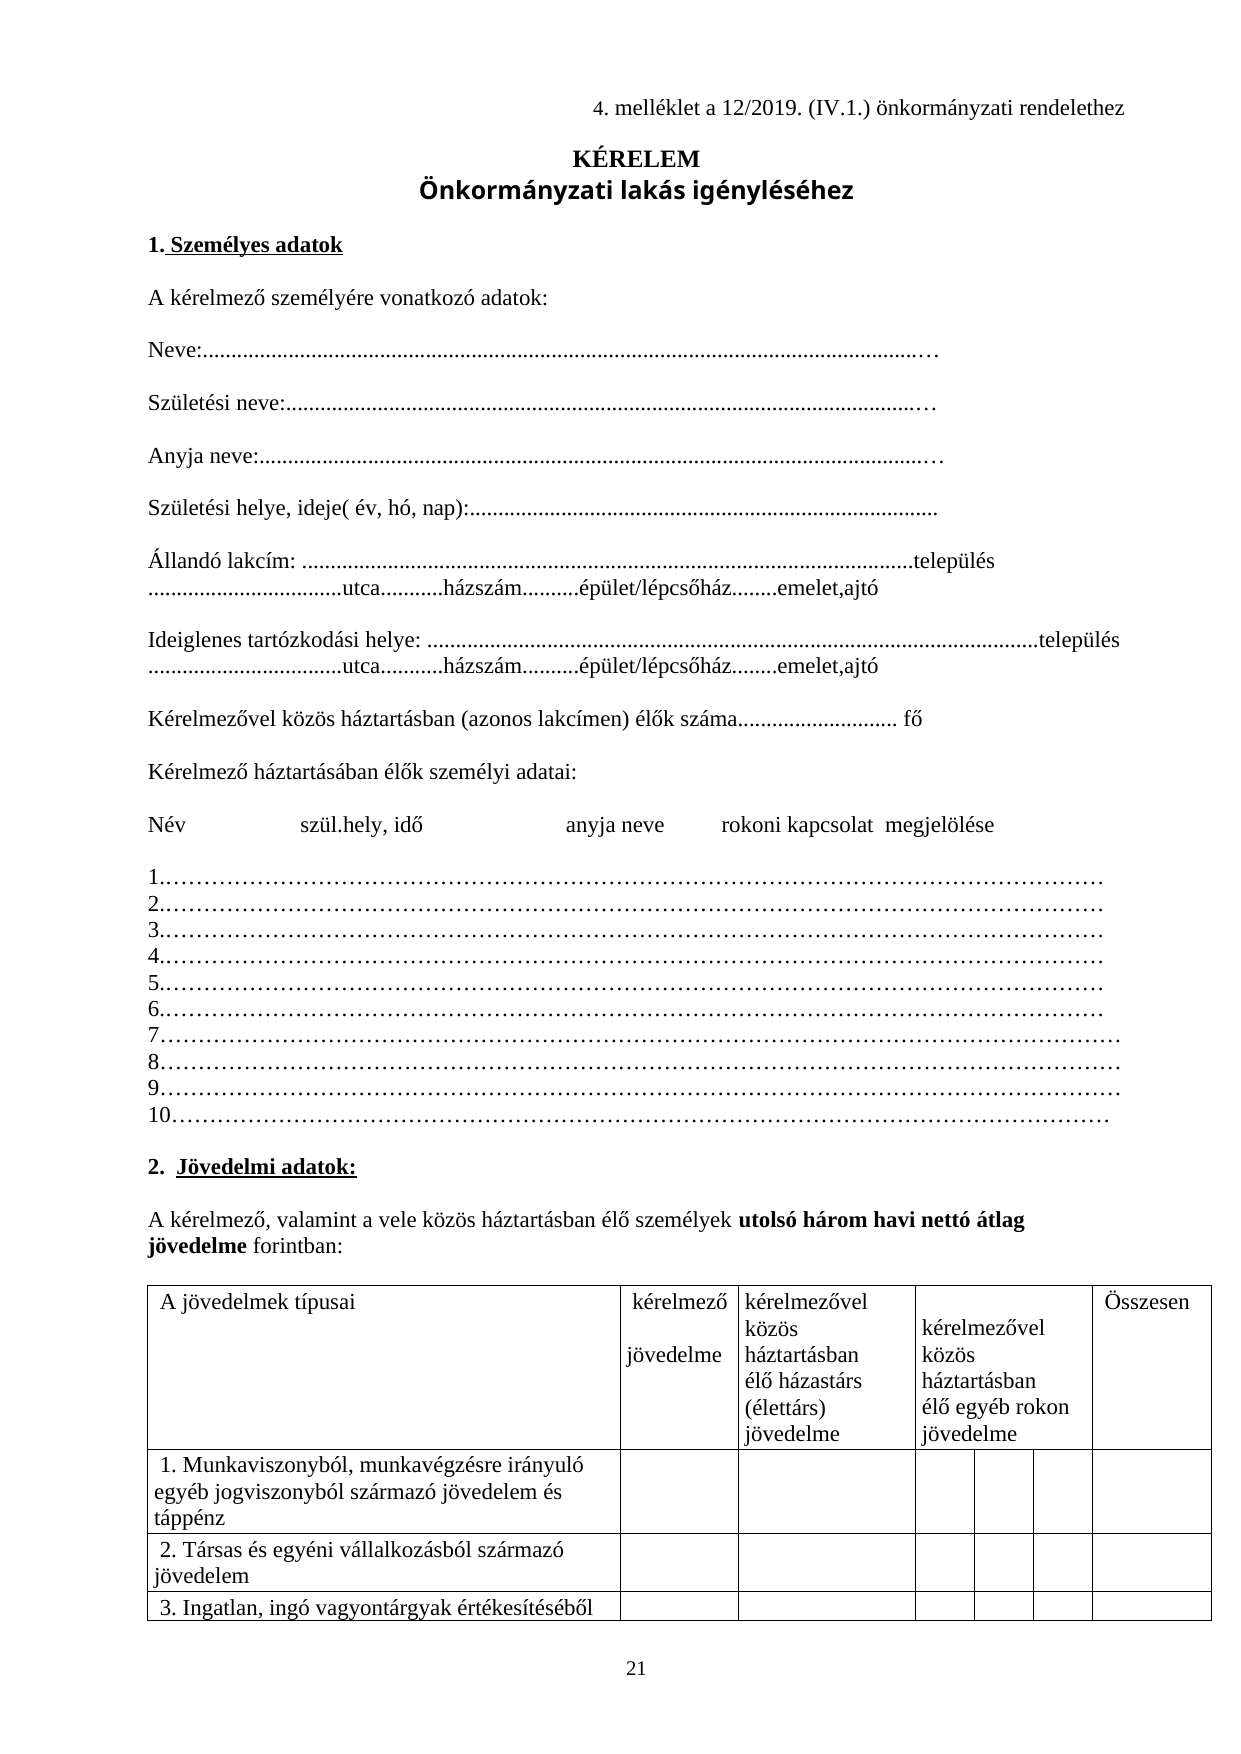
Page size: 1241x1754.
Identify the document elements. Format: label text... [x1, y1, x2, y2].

text 2. Jövedelmi adatok: [148, 1153, 1125, 1180]
table_cell [916, 1534, 974, 1591]
table_cell [621, 1450, 738, 1533]
subtitle Önkormányzati lakás igényléséhez [148, 173, 1125, 207]
text 8……………………………………………………………………………………………………………… [148, 1048, 1125, 1074]
table_cell [621, 1534, 738, 1591]
text Ideiglenes tartózkodási helye: ...........................................................................................................település [148, 626, 1125, 653]
table_cell [975, 1592, 1033, 1620]
table_cell [1034, 1450, 1092, 1533]
text 9……………………………………………………………………………………………………………… [148, 1074, 1125, 1101]
table_cell [1093, 1450, 1211, 1533]
table_cell 1. Munkaviszonyból, munkavégzésre irányuló egyéb jogviszonyból származó jövedelem és táppénz [148, 1450, 620, 1533]
text Állandó lakcím: ...........................................................................................................település [148, 547, 1125, 573]
text ..................................utca...........házszám..........épület/lépcsőház........emelet,ajtó [148, 573, 1125, 600]
text Anyja neve:....................................................................................................................… [148, 442, 1125, 468]
table_header A jövedelmek típusai [148, 1286, 620, 1448]
text 4. melléklet a 12/2019. (IV.1.) önkormányzati rendelethez [148, 94, 1125, 120]
text 7……………………………………………………………………………………………………………… [148, 1022, 1125, 1048]
text Kérelmezővel közös háztartásban (azonos lakcímen) élők száma............................ fő [148, 705, 1125, 732]
text 3.…………………………………………………………………………………………………………… [148, 916, 1125, 942]
text 10…………………………………………………………………………………………………………… [148, 1101, 1125, 1127]
text Születési neve:..............................................................................................................… [148, 389, 1125, 415]
text Születési helye, ideje( év, hó, nap):.................................................................................. [148, 494, 1125, 521]
text 1. Személyes adatok [148, 231, 1125, 257]
text ..................................utca...........házszám..........épület/lépcsőház........emelet,ajtó [148, 653, 1125, 679]
table_cell 2. Társas és egyéni vállalkozásból származó jövedelem [148, 1534, 620, 1591]
table_header kérelmező jövedelme [621, 1286, 738, 1448]
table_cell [148, 1592, 620, 1620]
table_cell [975, 1450, 1033, 1533]
table_header kérelmezővel közös háztartásban élő házastárs (élettárs) jövedelme [739, 1286, 915, 1448]
table_cell [621, 1592, 738, 1620]
table_cell [975, 1534, 1033, 1591]
text Név szül.hely, idő anyja neve rokoni kapcsolat megjelölése [148, 811, 1125, 863]
text 2.…………………………………………………………………………………………………………… [148, 890, 1125, 916]
text 1.…………………………………………………………………………………………………………… [148, 863, 1125, 890]
text Neve:.............................................................................................................................… [148, 336, 1125, 363]
text 5.…………………………………………………………………………………………………………… [148, 969, 1125, 995]
text Kérelmező háztartásában élők személyi adatai: [148, 758, 1125, 784]
table_cell [1034, 1534, 1092, 1591]
table_cell [1093, 1534, 1211, 1591]
table_cell [739, 1534, 915, 1591]
table_header Összesen [1093, 1286, 1211, 1448]
title KÉrelem [148, 144, 1125, 173]
table_header kérelmezővel közös háztartásban élő egyéb rokon jövedelme [916, 1286, 1092, 1448]
text A kérelmező személyére vonatkozó adatok: [148, 284, 1125, 310]
text A kérelmező, valamint a vele közös háztartásban élő személyek utolsó három havi nettó átlag jövedelme forintban: [148, 1206, 1125, 1259]
text 6.…………………………………………………………………………………………………………… [148, 995, 1125, 1022]
table_cell [739, 1450, 915, 1533]
table_cell [1034, 1592, 1092, 1620]
table_cell [916, 1450, 974, 1533]
table_cell [1093, 1592, 1211, 1620]
table_cell [739, 1592, 915, 1620]
table_cell [916, 1592, 974, 1620]
text 4.…………………………………………………………………………………………………………… [148, 942, 1125, 969]
